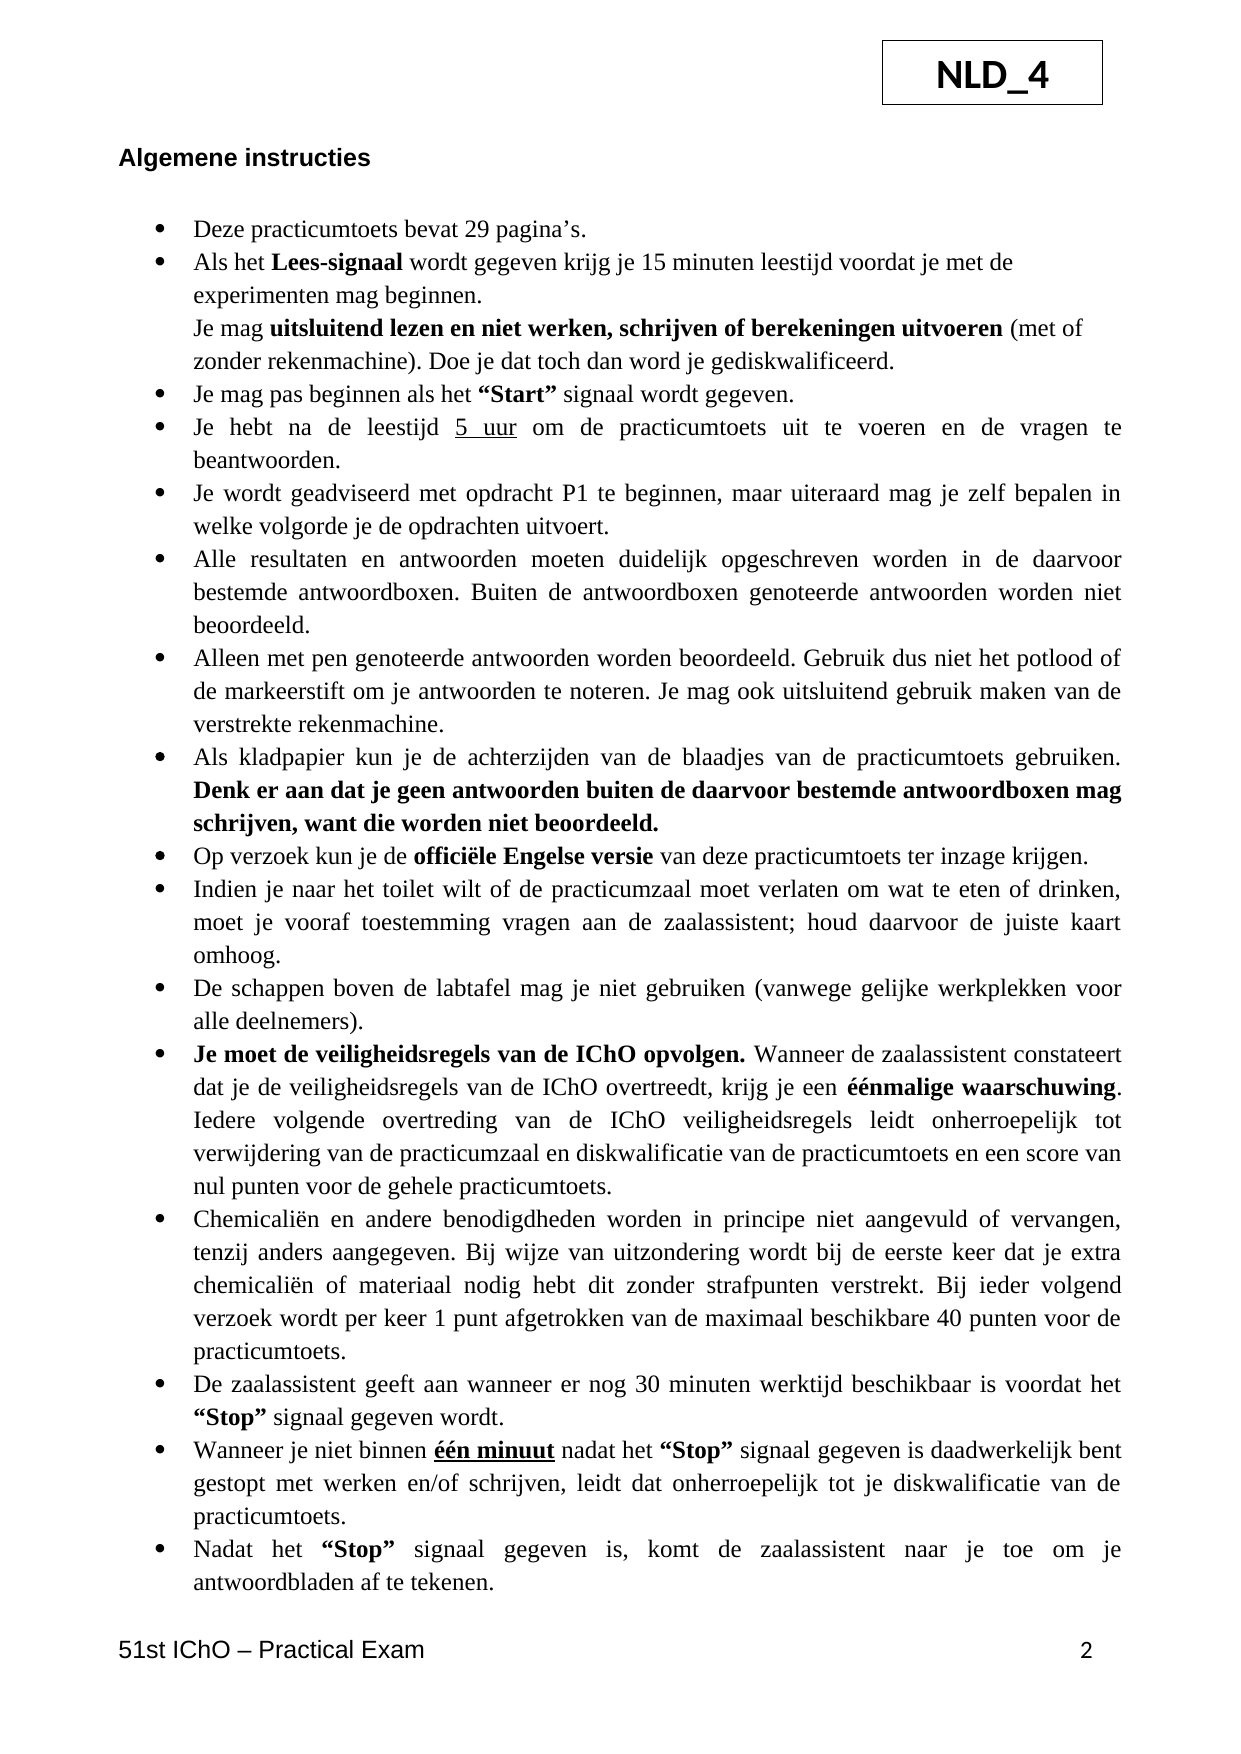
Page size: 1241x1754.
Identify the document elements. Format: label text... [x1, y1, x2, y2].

text Als het Lees-signaal wordt gegeven krijg je 15 minuten leestijd voordat je met de experimenten mag beginnen. Je mag uitsluitend lezen en niet werken, schrijven of berekeningen uitvoeren (met of zonder rekenmachine). Doe je dat toch dan word je gediskwalificeerd. [156, 247, 1122, 374]
text Chemicaliën en andere benodigdheden worden in principe niet aangevuld of vervangen, tenzij anders aangegeven. Bij wijze van uitzondering wordt bij de eerste keer dat je extra chemicaliën of materiaal nodig hebt dit zonder strafpunten verstrekt. Bij ieder volgend verzoek wordt per keer 1 punt afgetrokken van de maximaal beschikbare 40 punten voor de practicumtoets. [156, 1204, 1122, 1365]
text Indien je naar het toilet wilt of de practicumzaal moet verlaten om wat te eten of drinken, moet je vooraf toestemming vragen aan de zaalassistent; houd daarvoor de juiste kaart omhoog. [156, 874, 1122, 969]
text Je mag pas beginnen als het “Start” signaal wordt gegeven. [156, 379, 1122, 407]
text Je wordt geadviseerd met opdracht P1 te beginnen, maar uiteraard mag je zelf bepalen in welke volgorde je de opdrachten uitvoert. [156, 478, 1122, 539]
title Algemene instructies [118, 143, 1122, 172]
text Je moet de veiligheidsregels van de IChO opvolgen. Wanneer de zaalassistent constateert dat je de veiligheidsregels van de IChO overtreedt, krijg je een éénmalige waarschuwing. Iedere volgende overtreding van de IChO veiligheidsregels leidt onherroepelijk tot verwijdering van de practicumzaal en diskwalificatie van de practicumtoets en een score van nul punten voor de gehele practicumtoets. [156, 1039, 1122, 1200]
text De schappen boven de labtafel mag je niet gebruiken (vanwege gelijke werkplekken voor alle deelnemers). [156, 973, 1122, 1035]
text Nadat het “Stop” signaal gegeven is, komt de zaalassistent naar je toe om je antwoordbladen af te tekenen. [156, 1534, 1122, 1596]
text Op verzoek kun je de officiële Engelse versie van deze practicumtoets ter inzage krijgen. [156, 841, 1122, 870]
text Wanneer je niet binnen één minuut nadat het “Stop” signaal gegeven is daadwerkelijk bent gestopt met werken en/of schrijven, leidt dat onherroepelijk tot je diskwalificatie van de practicumtoets. [156, 1435, 1122, 1530]
list Deze practicumtoets bevat 29 pagina’s. [156, 214, 1122, 242]
text Alle resultaten en antwoorden moeten duidelijk opgeschreven worden in de daarvoor bestemde antwoordboxen. Buiten de antwoordboxen genoteerde antwoorden worden niet beoordeeld. [156, 544, 1122, 639]
text Alleen met pen genoteerde antwoorden worden beoordeeld. Gebruik dus niet het potlood of de markeerstift om je antwoorden te noteren. Je mag ook uitsluitend gebruik maken van de verstrekte rekenmachine. [156, 643, 1122, 738]
text Je hebt na de leestijd 5 uur om de practicumtoets uit te voeren en de vragen te beantwoorden. [156, 412, 1122, 473]
text Als kladpapier kun je de achterzijden van de blaadjes van de practicumtoets gebruiken. Denk er aan dat je geen antwoorden buiten de daarvoor bestemde antwoordboxen mag schrijven, want die worden niet beoordeeld. [156, 742, 1122, 837]
text De zaalassistent geeft aan wanneer er nog 30 minuten werktijd beschikbaar is voordat het “Stop” signaal gegeven wordt. [156, 1369, 1122, 1431]
